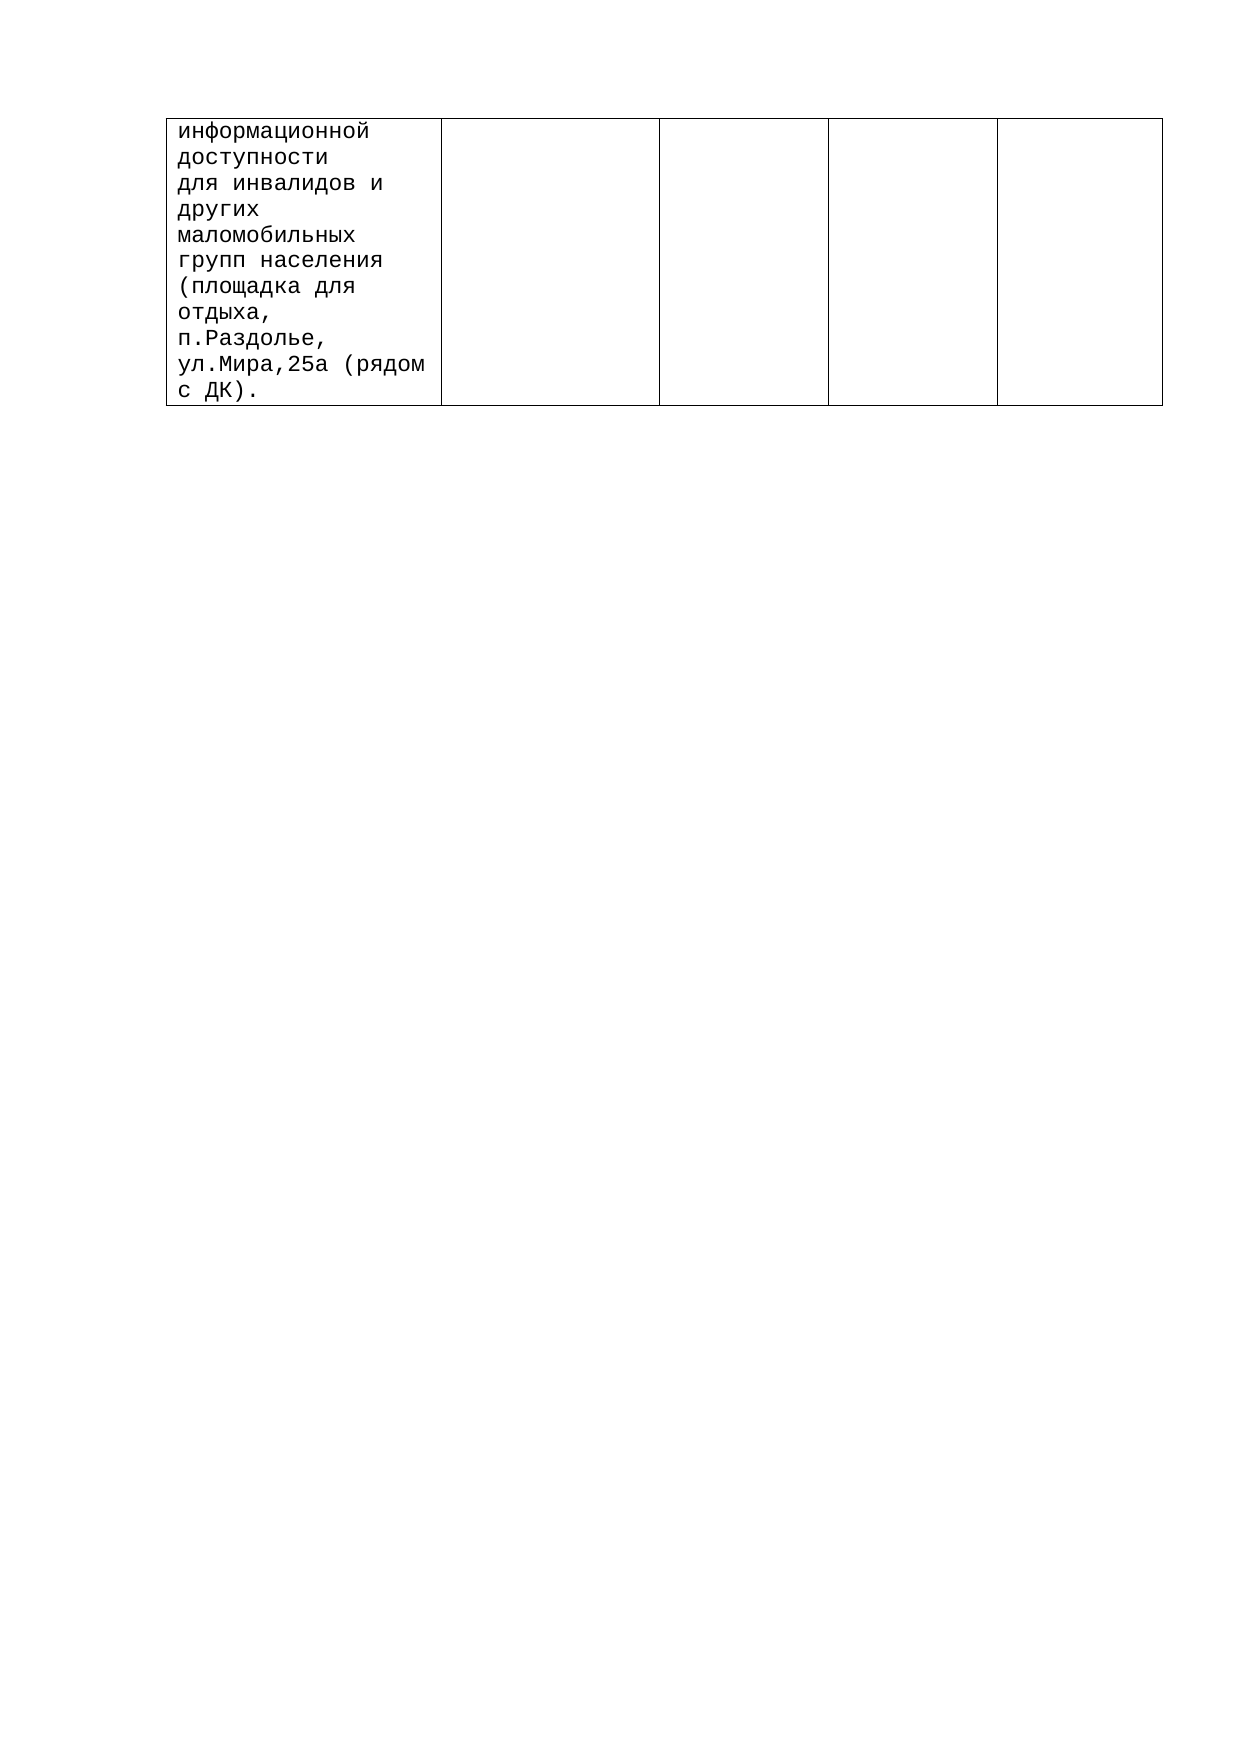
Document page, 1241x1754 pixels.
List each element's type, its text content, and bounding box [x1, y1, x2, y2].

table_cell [167, 119, 441, 404]
table_cell [442, 119, 659, 404]
table_cell 0 [998, 119, 1162, 404]
table_cell 0 [660, 119, 828, 404]
table_cell 0 [829, 119, 997, 404]
